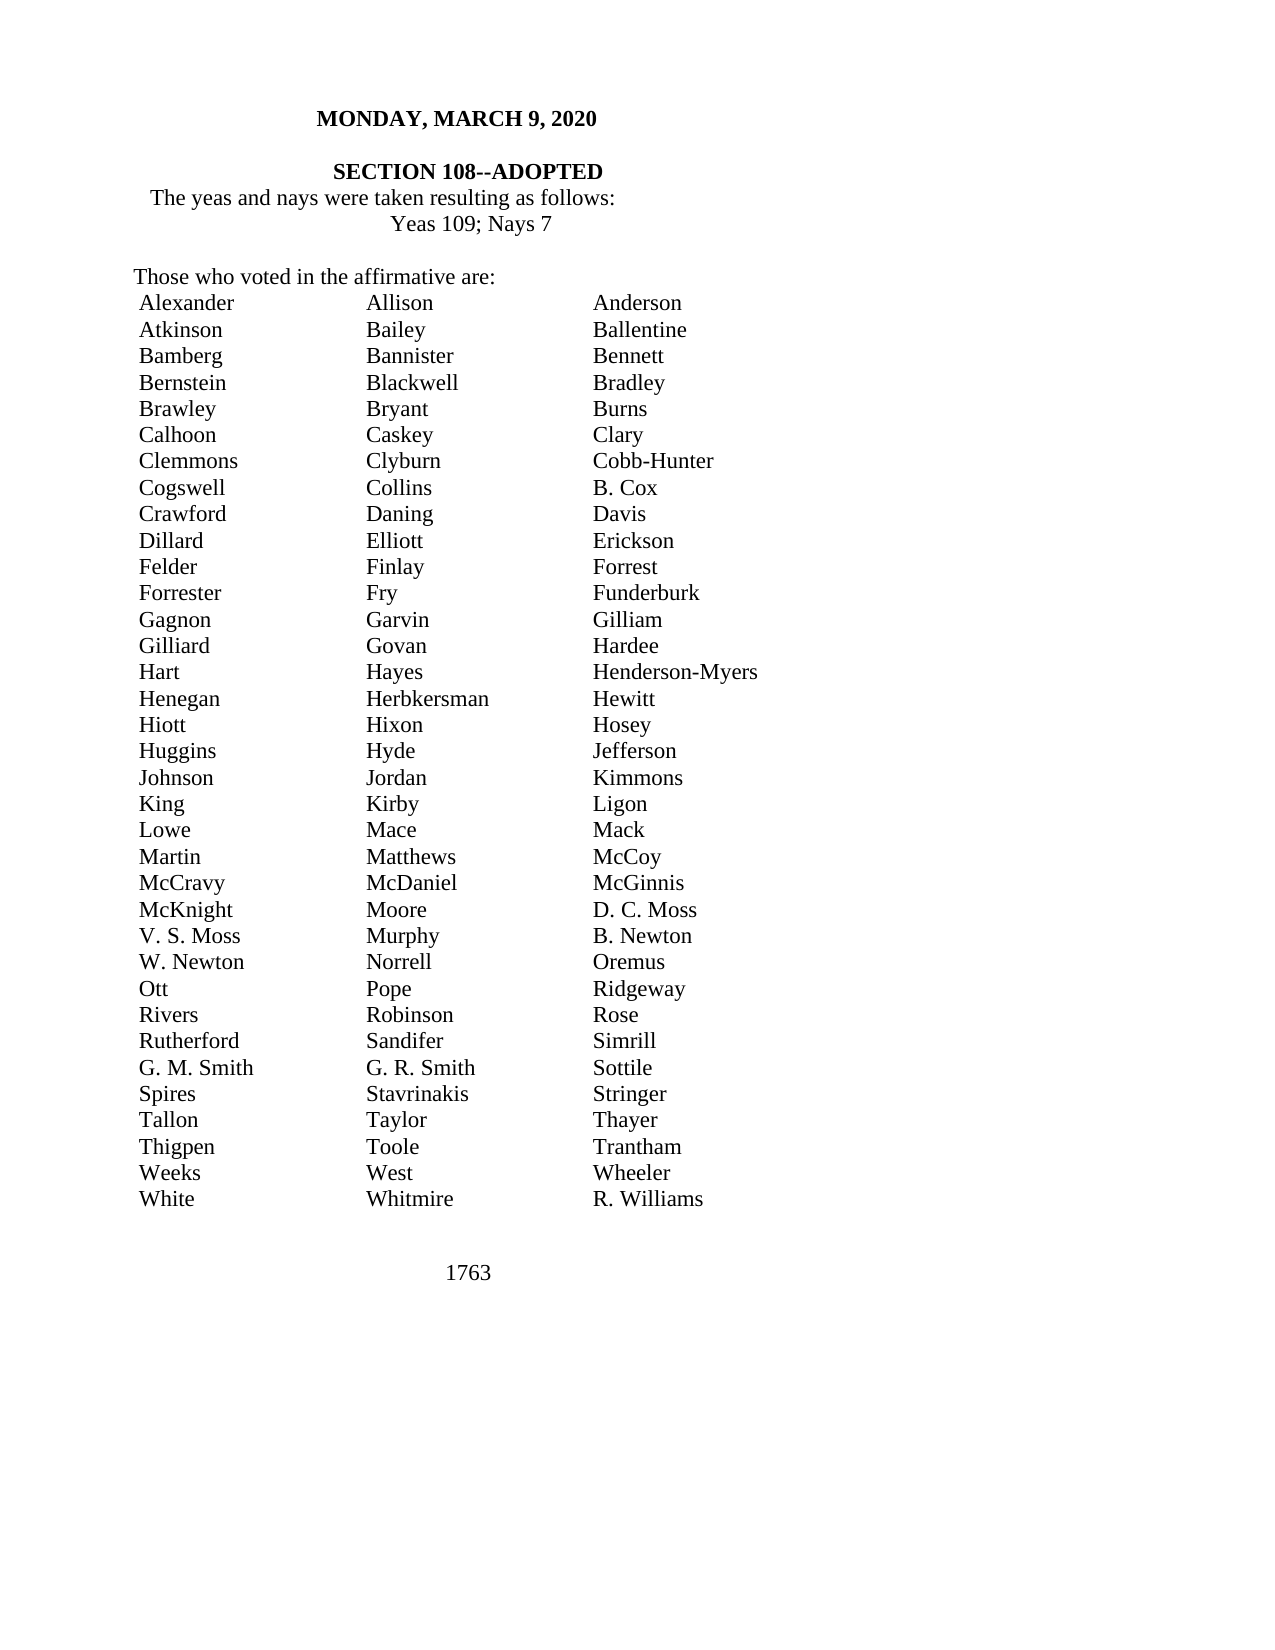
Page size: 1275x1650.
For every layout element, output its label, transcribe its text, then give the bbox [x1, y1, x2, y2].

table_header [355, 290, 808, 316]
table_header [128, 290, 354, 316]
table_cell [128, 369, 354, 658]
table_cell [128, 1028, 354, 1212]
text The yeas and nays were taken resulting as follows: [127, 184, 786, 210]
text Yeas 109; Nays 7 [127, 210, 786, 237]
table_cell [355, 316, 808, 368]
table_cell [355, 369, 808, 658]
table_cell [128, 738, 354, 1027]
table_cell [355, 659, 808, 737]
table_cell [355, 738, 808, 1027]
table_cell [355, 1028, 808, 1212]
text SECTION 108--ADOPTED [127, 158, 786, 184]
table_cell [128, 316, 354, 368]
text Those who voted in the affirmative are: [127, 263, 786, 289]
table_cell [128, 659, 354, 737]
